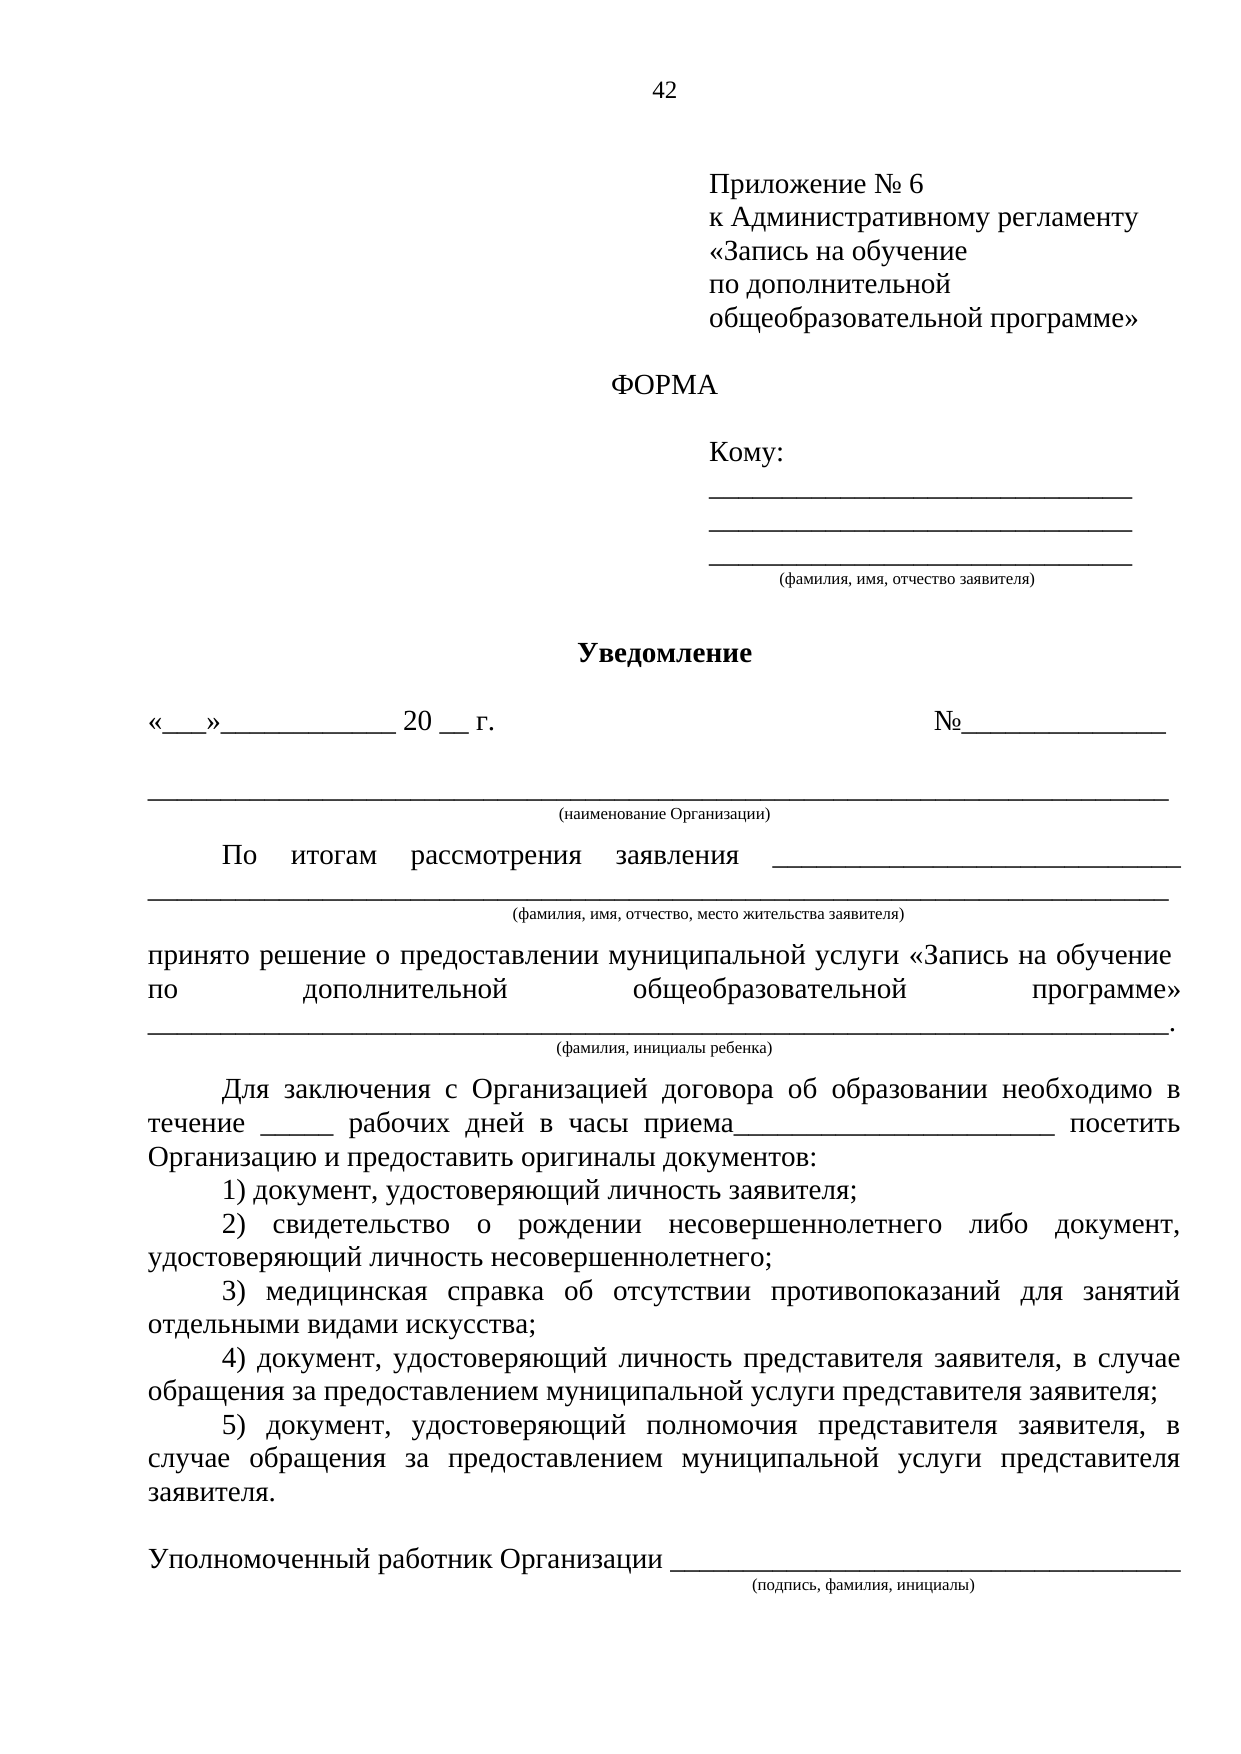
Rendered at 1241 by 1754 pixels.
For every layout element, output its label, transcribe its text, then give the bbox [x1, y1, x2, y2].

text 4) документ, удостоверяющий личность представителя заявителя, в случае обращения за предоставлением муниципальной услуги представителя заявителя; [148, 1340, 1181, 1407]
text (фамилия, имя, отчество заявителя) [709, 568, 1181, 602]
text к Административному регламенту [709, 199, 1181, 233]
text Для заключения с Организацией договора об образовании необходимо в течение _____ рабочих дней в часы приема______________________ посетить Организацию и предоставить оригиналы документов: [148, 1072, 1181, 1172]
text (наименование Организации) [148, 803, 1181, 837]
text Кому: [709, 434, 1181, 468]
text Уведомление [148, 636, 1181, 669]
text 2) свидетельство о рождении несовершеннолетнего либо документ, удостоверяющий личность несовершеннолетнего; [148, 1206, 1181, 1273]
text _____________________________ [709, 535, 1181, 568]
text _____________________________ [709, 468, 1181, 501]
text По итогам рассмотрения заявления ____________________________ ______________________________________________________________________ [148, 837, 1181, 904]
text (фамилия, инициалы ребенка) [148, 1038, 1181, 1072]
text _____________________________ [709, 501, 1181, 535]
text Уполномоченный работник Организации ___________________________________ [148, 1541, 1181, 1575]
text (фамилия, имя, отчество, место жительства заявителя) [148, 904, 1181, 937]
text 3) медицинская справка об отсутствии противопоказаний для занятий отдельными видами искусства; [148, 1273, 1181, 1340]
text 5) документ, удостоверяющий полномочия представителя заявителя, в случае обращения за предоставлением муниципальной услуги представителя заявителя. [148, 1407, 1181, 1508]
text «___»____________ 20 __ г. №______________ [148, 703, 1181, 736]
text 1) документ, удостоверяющий личность заявителя; [148, 1172, 1181, 1206]
text ______________________________________________________________________ [148, 770, 1181, 803]
text принято решение о предоставлении муниципальной услуги «Запись на обучение по дополнительной общеобразовательной программе» ______________________________________________________________________. [148, 937, 1181, 1038]
text ФОРМА [148, 367, 1181, 401]
text (подпись, фамилия, инициалы) [148, 1575, 1181, 1608]
text Приложение № 6 [709, 166, 1181, 199]
text «Запись на обучение по дополнительной общеобразовательной программе» [709, 233, 1181, 334]
